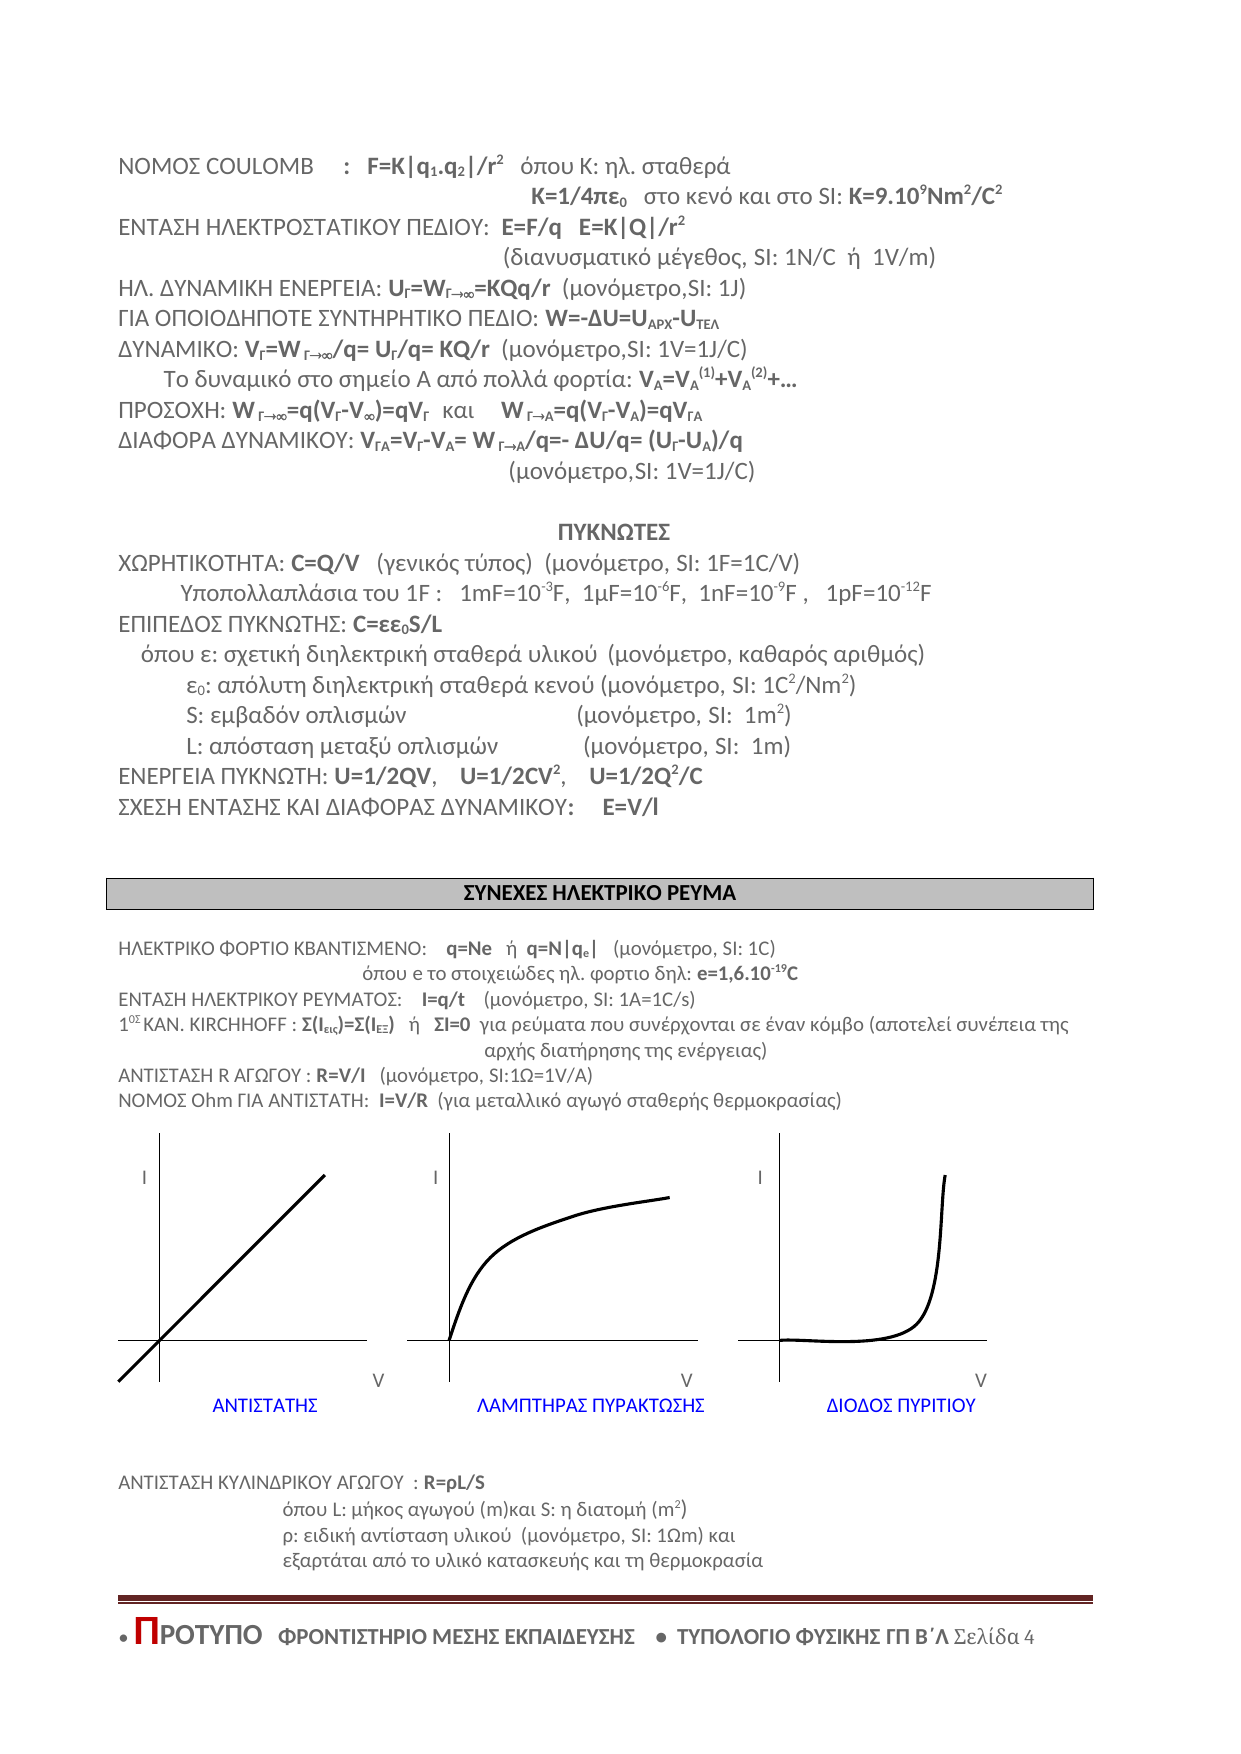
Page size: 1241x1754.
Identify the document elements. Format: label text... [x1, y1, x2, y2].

text (μονόμετρο,SI: 1V=1J/C) [118, 455, 1093, 486]
text ΠΥΚΝΩΤΕΣ [118, 516, 1093, 547]
text ΣΧΕΣΗ ΕΝΤΑΣΗΣ ΚΑΙ ΔΙΑΦΟΡΑΣ ΔΥΝΑΜΙΚΟΥ: Ε=V/l [118, 791, 1093, 821]
text Ι Ι Ι [118, 1164, 1093, 1189]
text ε0: απόλυτη διηλεκτρική σταθερά κενού (μονόμετρο, SI: 1C2/Nm2) [118, 669, 1093, 699]
text εξαρτάται από το υλικό κατασκευής και τη θερμοκρασία [118, 1548, 1093, 1573]
text όπου e το στοιχειώδες ηλ. φορτιο δηλ: e=1,6.10-19C [118, 961, 1093, 986]
text ΕΝΤΑΣΗ ΗΛΕΚΤΡΙΚΟΥ ΡΕΥΜΑΤΟΣ: I=q/t (μονόμετρο, SI: 1A=1C/s) [118, 986, 1093, 1011]
text ΑΝΤΙΣΤΑΣΗ ΚΥΛΙΝΔΡΙΚΟΥ ΑΓΩΓΟΥ : R=ρL/S [118, 1469, 1093, 1494]
text ΠΡΟΣΟΧΗ: W Γ=q(VΓ-V)=qVΓ και W ΓΑ=q(VΓ-VΑ)=qVΓΑ [118, 394, 1093, 425]
text ΔΥΝΑΜΙΚΟ: VΓ=W Γ/q= UΓ/q= ΚQ/r (μονόμετρο,SI: 1V=1J/C) [118, 333, 1093, 364]
table_header ΣΥΝΕΧΕΣ ΗΛΕΚΤΡΙΚΟ ΡΕΥΜΑ [107, 879, 1093, 909]
text ΕΝΤΑΣΗ ΗΛΕΚΤΡΟΣΤΑΤΙΚΟΥ ΠΕΔΙΟΥ: Ε=F/q E=K|Q|/r2 [118, 211, 1093, 242]
text ΓΙΑ ΟΠΟΙΟΔΗΠΟΤΕ ΣΥΝΤΗΡΗΤΙΚΟ ΠΕΔΙΟ: W=-ΔU=UΑΡΧ-UΤΕΛ [118, 303, 1093, 333]
text ρ: ειδική αντίσταση υλικού (μονόμετρο, SI: 1Ωm) και [118, 1522, 1093, 1548]
text αρχής διατήρησης της ενέργειας) ΑΝΤΙΣΤΑΣΗ R ΑΓΩΓΟΥ : R=V/I (μονόμετρο, SI:1Ω=1V/A) [118, 1037, 1093, 1088]
text L: απόσταση μεταξύ οπλισμών (μονόμετρο, SI: 1m) [118, 730, 1093, 760]
text όπου ε: σχετική διηλεκτρική σταθερά υλικού (μονόμετρο, καθαρός αριθμός) [118, 638, 1093, 669]
text Υποπολλαπλάσια του 1F : 1mF=10-3F, 1μF=10-6F, 1nF=10-9F , 1pF=10-12F [118, 577, 1093, 608]
text (διανυσματικό μέγεθος, SI: 1N/C ή 1V/m) [118, 242, 1093, 272]
text Το δυναμικό στο σημείο Α από πολλά φορτία: VA=VA(1)+VA(2)+… [118, 364, 1093, 394]
text Κ=1/4πε0 στο κενό και στο SI: Κ=9.109Νm2/C2 [118, 181, 1093, 211]
text ΔΙΑΦΟΡΑ ΔΥΝΑΜΙΚΟΥ: VΓΑ=VΓ-VΑ= W ΓΑ/q=- ΔU/q= (UΓ-UΑ)/q [118, 425, 1093, 455]
text ΕΝΕΡΓΕΙΑ ΠΥΚΝΩΤΗ: U=1/2QV, U=1/2CV2, U=1/2Q2/C [118, 760, 1093, 791]
text όπου L: μήκος αγωγού (m)και S: η διατομή (m2) [118, 1494, 1093, 1522]
text ΗΛΕΚΤΡΙΚΟ ΦΟΡΤΙΟ ΚΒΑΝΤΙΣΜΕΝΟ: q=Ne ή q=N|qe| (μονόμετρο, SI: 1C) [118, 935, 1093, 961]
text ΑΝΤΙΣΤΑΤΗΣ ΛΑΜΠΤΗΡΑΣ ΠΥΡΑΚΤΩΣΗΣ ΔΙΟΔΟΣ ΠΥΡΙΤΙΟΥ [118, 1393, 1093, 1418]
text EΠΙΠΕΔΟΣ ΠΥΚΝΩΤΗΣ: C=εε0S/L [118, 608, 1093, 638]
text ΧΩΡΗΤΙΚΟΤΗΤΑ: C=Q/V (γενικός τύπος) (μονόμετρο, SI: 1F=1C/V) [118, 547, 1093, 577]
text 10Σ ΚΑΝ. ΚΙRCHHOFF : Σ(Ιεις)=Σ(ΙΕΞ) ή ΣΙ=0 για ρεύματα που συνέρχονται σε έναν κόμβο (αποτελεί συνέπεια της [118, 1011, 1093, 1037]
text ΗΛ. ΔΥΝΑΜΙΚΗ ΕΝΕΡΓΕΙΑ: UΓ=WΓ=ΚQq/r (μονόμετρο,SI: 1J) [118, 272, 1093, 303]
text V V V [118, 1367, 1093, 1393]
text ΝΟΜΟΣ COULOMB : F=K|q1.q2|/r2 όπου Κ: ηλ. σταθερά [118, 150, 1093, 181]
text S: εμβαδόν οπλισμών (μονόμετρο, SI: 1m2) [118, 699, 1093, 730]
text ΝΟΜΟΣ Οhm ΓΙΑ ΑΝΤΙΣΤΑΤΗ: I=V/R (για μεταλλικό αγωγό σταθερής θερμοκρασίας) [118, 1088, 1093, 1113]
